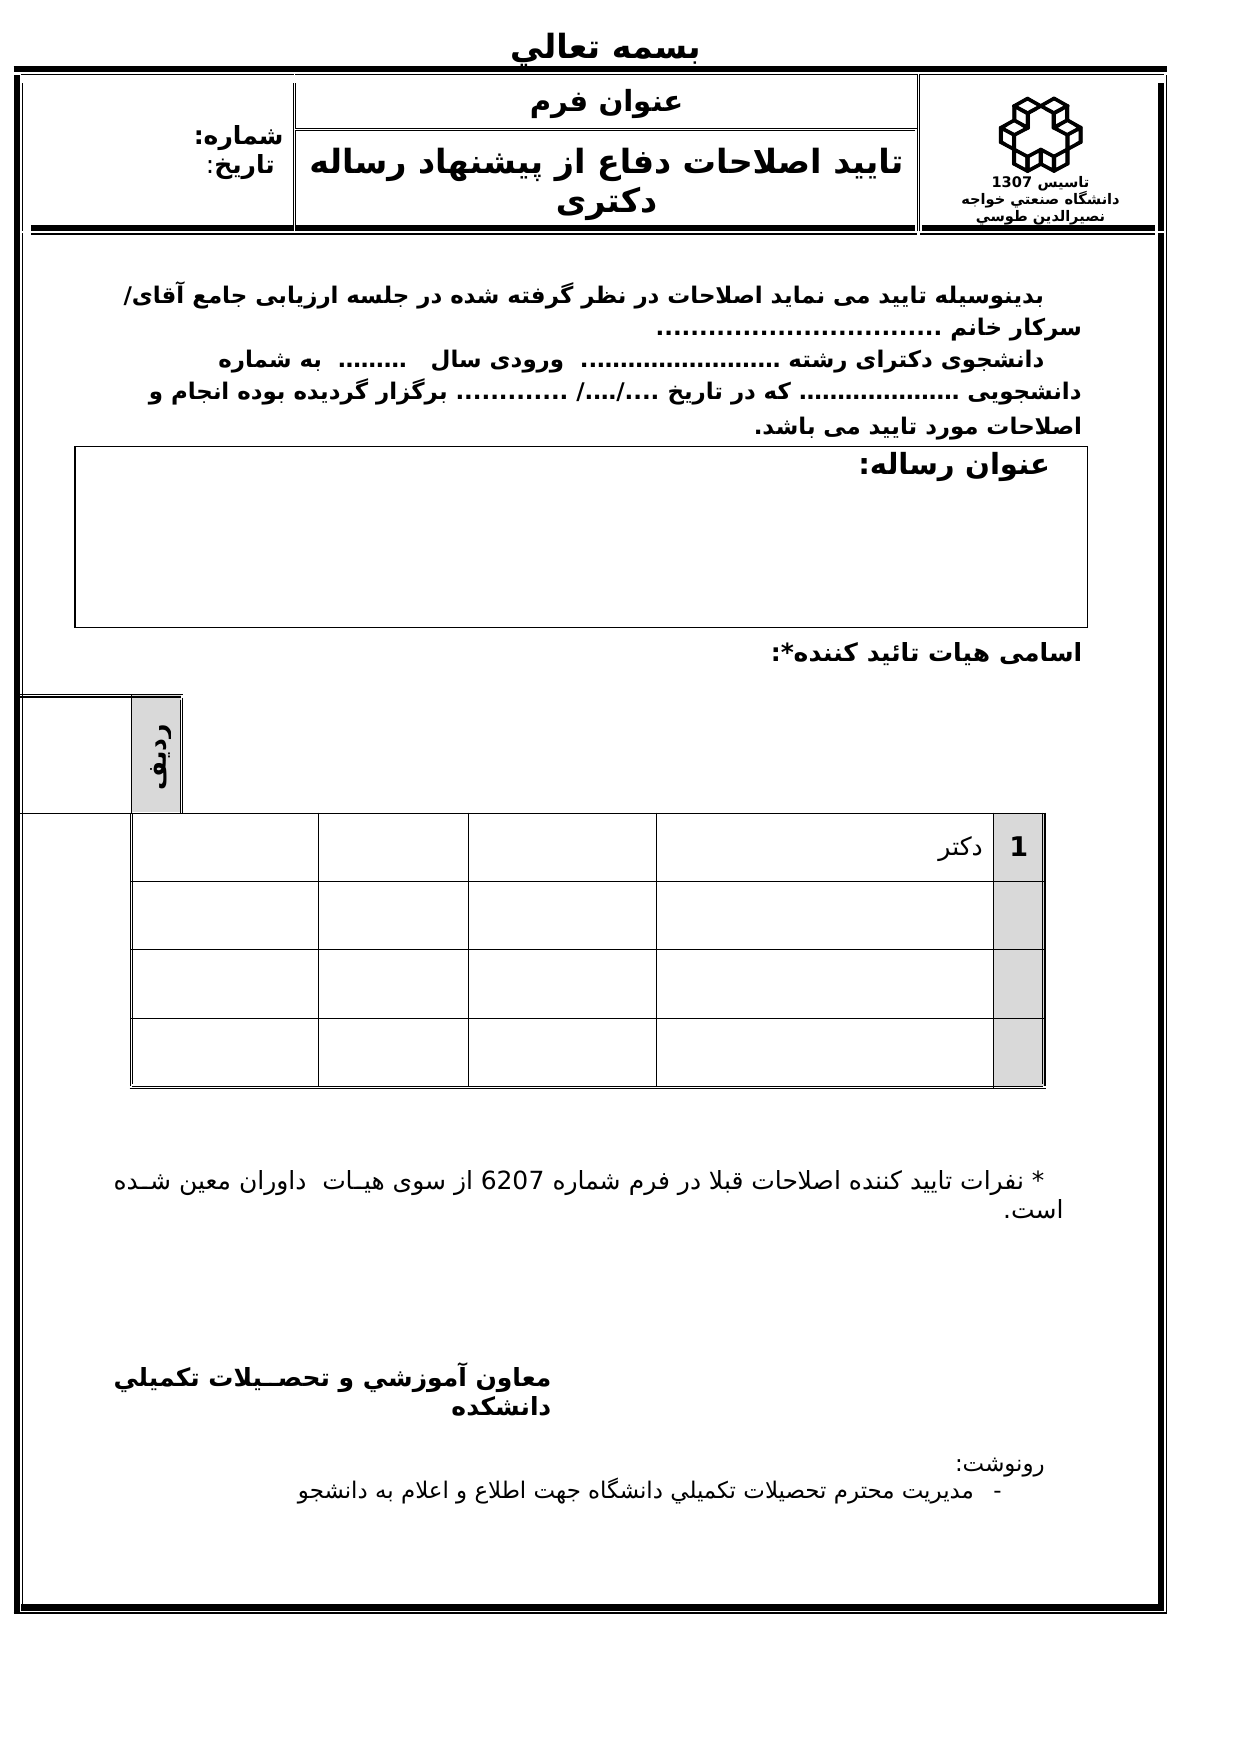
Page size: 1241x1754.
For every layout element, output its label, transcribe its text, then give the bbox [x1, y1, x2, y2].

text بسمه تعالي [29, 27, 1181, 66]
table_header تاسيس 1307 دانشگاه صنعتي خواجه نصيرالدين طوسي [920, 75, 1162, 225]
table_header شماره: تاريخ: [18, 72, 294, 225]
table_cell تایید اصلاحات دفاع از پیشنهاد رساله دکتری [295, 129, 917, 225]
table_header عنوان فرم [295, 75, 917, 128]
table_cell بدينوسيله تایید می نماید اصلاحات در نظر گرفته شده در جلسه ارزیابی جامع آقای/ سرکار خانم ................................. دانشجوی دکترای رشته …………………….. ورودی سال ……… به شماره دانشجویی ………………… که در تاریخ ..../…./ ............. برگزار گردیده بوده انجام و اصلاحات مورد تایید می باشد. اسامی هیات تائید کننده*: * نفرات تایید کننده اصلاحات قبلا در فرم شماره 6207 از سوی هیات داوران معین شده است. معاون آموزشي و تحصيلات تكميلي دانشكده رونوشت: مديريت محترم تحصيلات تكميلي دانشگاه جهت اطلاع و اعلام به دانشجو [20, 225, 1162, 1604]
